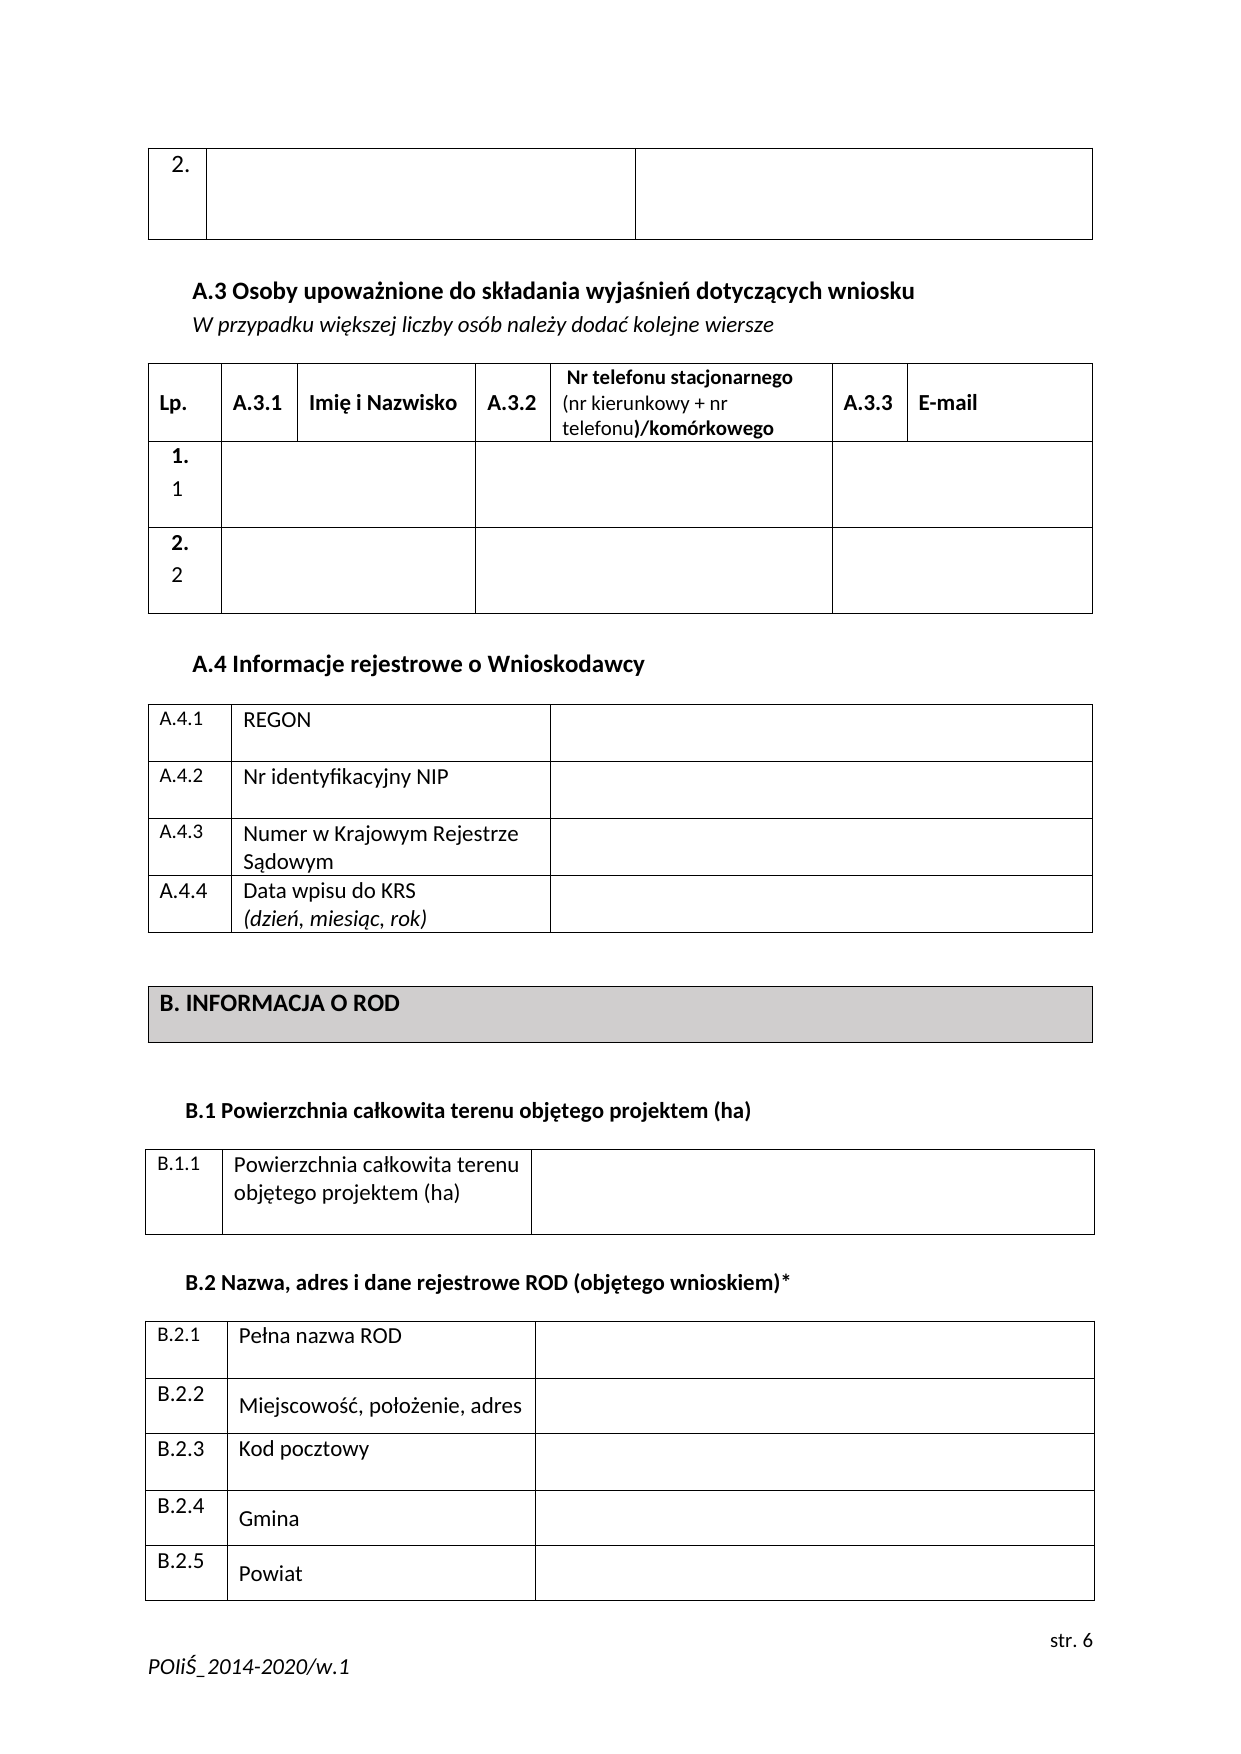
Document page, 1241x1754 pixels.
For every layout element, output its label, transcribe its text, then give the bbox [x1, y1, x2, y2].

table_header Nr telefonu stacjonarnego (nr kierunkowy + nr telefonu)/komórkowego [551, 364, 832, 441]
table_header REGON [232, 705, 550, 761]
table_header A.4.1 [149, 705, 231, 761]
table_header A.3.2 [476, 364, 550, 441]
table_cell Powiat [228, 1546, 535, 1600]
table_header Lp. [149, 364, 221, 441]
table_header B. INFORMACJA O ROD [149, 987, 1092, 1042]
table_header A.3.1 [222, 364, 297, 441]
table_cell Numer w Krajowym Rejestrze Sądowym [232, 819, 550, 875]
table_header [551, 705, 1092, 761]
table_header Powierzchnia całkowita terenu objętego projektem (ha) [223, 1150, 531, 1234]
table_cell [551, 762, 1092, 818]
table_header [532, 1150, 1094, 1234]
table_cell A.4.4 [149, 876, 231, 932]
table_cell [536, 1546, 1094, 1600]
table_cell [222, 442, 475, 527]
table_header [536, 1322, 1094, 1378]
table_header B.2.1 [146, 1322, 227, 1378]
table_cell [149, 149, 206, 239]
table_cell B.2.3 [146, 1434, 227, 1490]
table_header Pełna nazwa ROD [228, 1322, 535, 1378]
table_header Imię i Nazwisko [298, 364, 475, 441]
table_cell [222, 528, 475, 612]
table_cell Gmina [228, 1491, 535, 1545]
table_cell [833, 442, 1092, 527]
table_cell [207, 149, 635, 239]
table_header A.3.3 [833, 364, 907, 441]
table_cell [476, 442, 832, 527]
table_cell [536, 1379, 1094, 1433]
table_cell Nr identyfikacyjny NIP [232, 762, 550, 818]
table_cell Kod pocztowy [228, 1434, 535, 1490]
table_cell A.4.2 [149, 762, 231, 818]
list A.3 Osoby upoważnione do składania wyjaśnień dotyczących wniosku [192, 275, 1093, 306]
table_cell Data wpisu do KRS (dzień, miesiąc, rok) [232, 876, 550, 932]
list W przypadku większej liczby osób należy dodać kolejne wiersze [192, 310, 1093, 338]
table_cell [551, 819, 1092, 875]
table_cell [833, 528, 1092, 612]
table_header B.1.1 [146, 1150, 222, 1234]
list B.1 Powierzchnia całkowita terenu objętego projektem (ha) [185, 1096, 1093, 1124]
table_cell A.4.3 [149, 819, 231, 875]
table_cell [536, 1491, 1094, 1545]
table_cell [536, 1434, 1094, 1490]
table_cell B.2.4 [146, 1491, 227, 1545]
table_cell 1 [149, 442, 221, 527]
table_cell B.2.5 [146, 1546, 227, 1600]
list A.4 Informacje rejestrowe o Wnioskodawcy [192, 648, 1093, 679]
table_cell Miejscowość, położenie, adres [228, 1379, 535, 1433]
table_cell [636, 149, 1092, 239]
list B.2 Nazwa, adres i dane rejestrowe ROD (objętego wnioskiem)* [185, 1268, 1093, 1296]
table_cell [551, 876, 1092, 932]
table_cell B.2.2 [146, 1379, 227, 1433]
table_cell 2 [149, 528, 221, 612]
table_cell [476, 528, 832, 612]
table_header E-mail [908, 364, 1092, 441]
